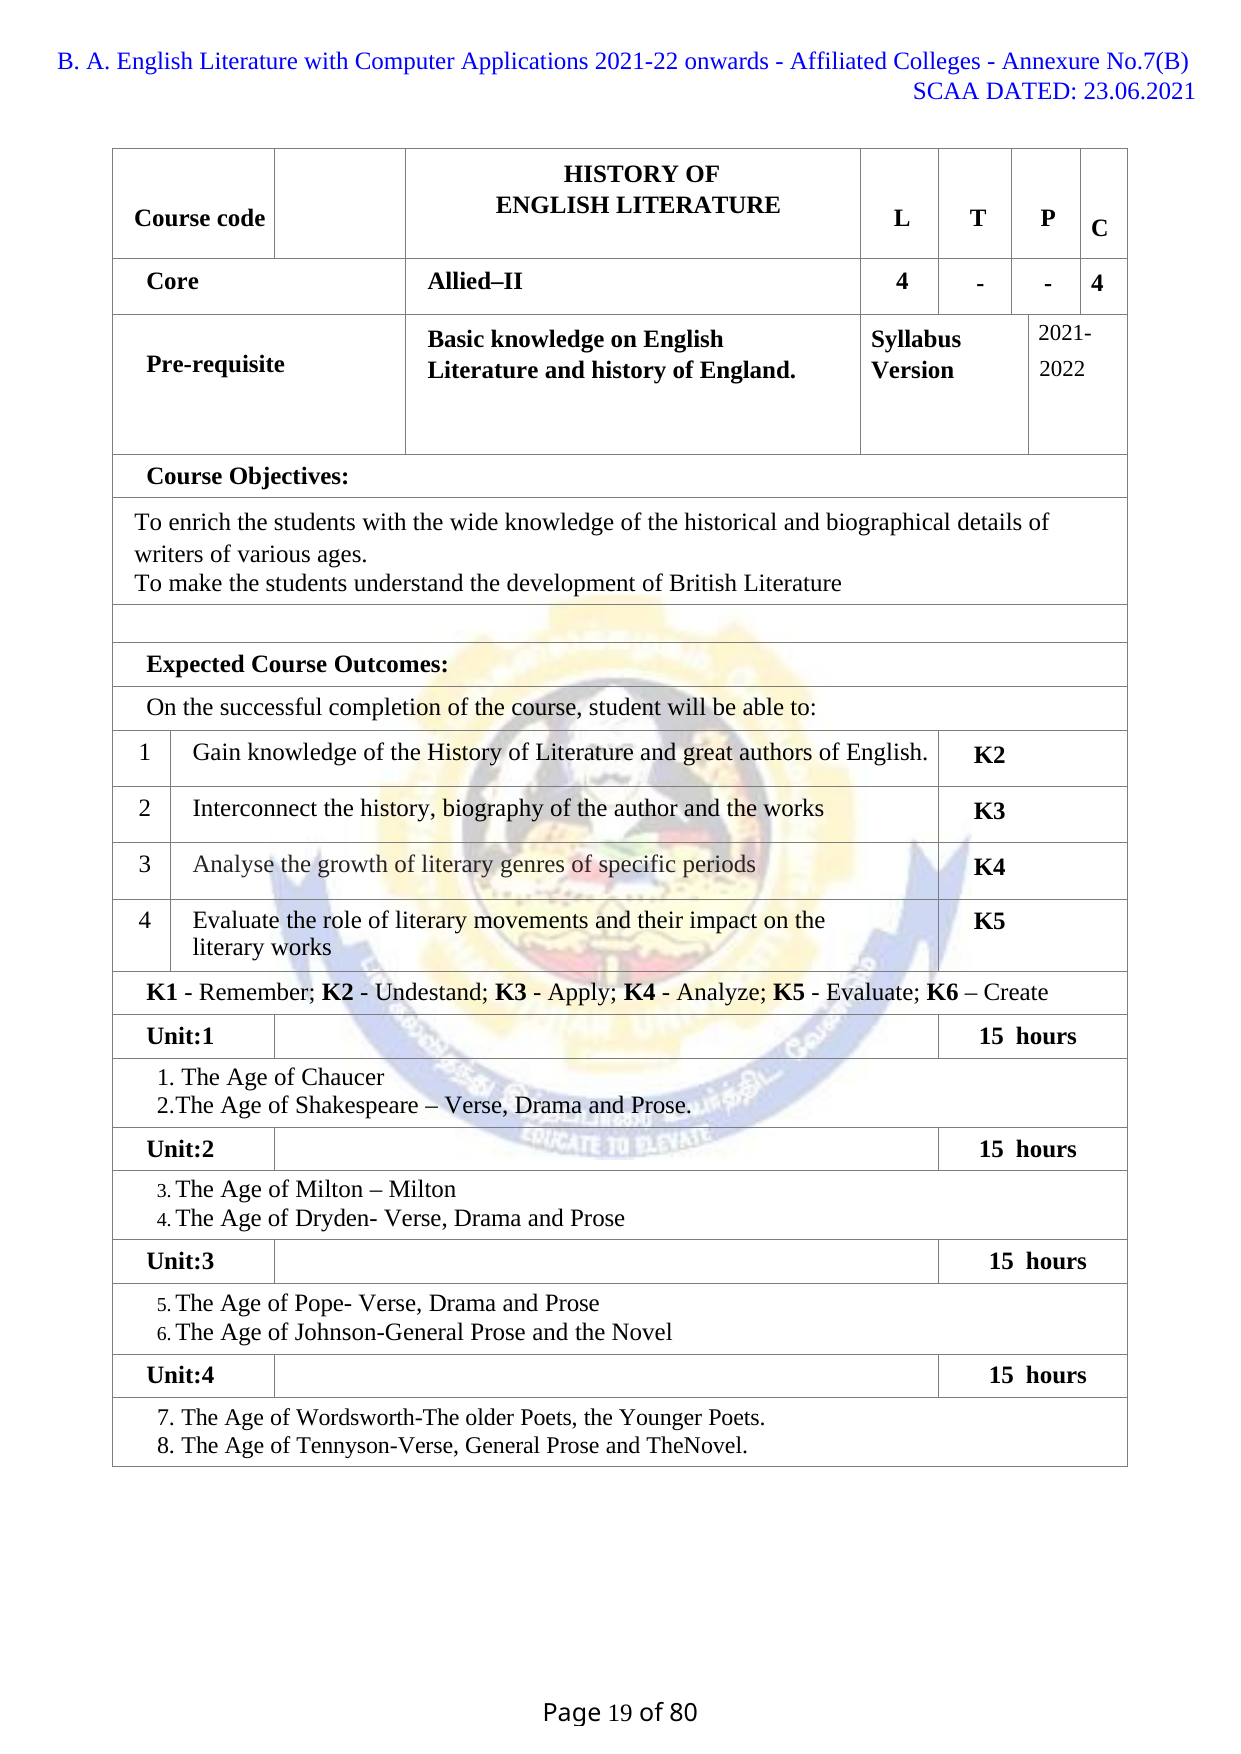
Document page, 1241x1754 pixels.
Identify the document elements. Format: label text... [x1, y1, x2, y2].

table_cell Pre-requisite [113, 315, 405, 454]
table_cell Course Objectives: [113, 455, 1127, 497]
table_header P [1012, 149, 1080, 257]
table_cell Analyse the growth of literary genres of specific periods [171, 843, 938, 898]
table_cell Unit:2 [113, 1128, 274, 1170]
table_cell 4 [861, 259, 938, 313]
table_cell The Age of Chaucer The Age of Shakespeare – Verse, Drama and Prose. [113, 1059, 1127, 1127]
table_cell Syllabus Version [861, 315, 1028, 454]
table_cell Unit:4 [113, 1355, 274, 1397]
table_cell The Age of Milton – Milton The Age of Dryden- Verse, Drama and Prose [113, 1171, 1127, 1239]
table_cell 15 hours [939, 1355, 1127, 1397]
table_cell K4 [939, 843, 1127, 898]
table_cell Allied–II [406, 259, 860, 313]
table_cell Unit:1 [113, 1015, 274, 1057]
table_cell 2 [113, 787, 170, 842]
table_cell [275, 1015, 938, 1057]
table_cell Expected Course Outcomes: [113, 643, 1127, 686]
table_cell [275, 1128, 938, 1170]
table_cell Evaluate the role of literary movements and their impact on the literary works [171, 900, 938, 971]
table_cell K1 - Remember; K2 - Undestand; K3 - Apply; K4 - Analyze; K5 - Evaluate; K6 – Create [113, 972, 1127, 1014]
table_cell [275, 1355, 938, 1397]
table_cell [113, 605, 1127, 642]
table_cell Unit:3 [113, 1240, 274, 1282]
table_cell 4 [1081, 259, 1127, 313]
table_cell 15 hours [939, 1015, 1127, 1057]
table_cell 3 [113, 843, 170, 898]
table_header C [1081, 149, 1127, 257]
table_cell K2 [939, 731, 1127, 786]
table_cell 1 [113, 731, 170, 786]
table_cell The Age of Wordsworth-The older Poets, the Younger Poets. The Age of Tennyson-Verse, General Prose and TheNovel. [113, 1398, 1127, 1466]
table_cell K3 [939, 787, 1127, 842]
table_cell Interconnect the history, biography of the author and the works [171, 787, 938, 842]
table_cell 15 hours [939, 1128, 1127, 1170]
table_header [275, 149, 405, 257]
table_cell The Age of Pope- Verse, Drama and Prose The Age of Johnson-General Prose and the Novel [113, 1284, 1127, 1353]
table_header T [939, 149, 1011, 257]
table_cell 4 [113, 900, 170, 971]
table_cell 15 hours [939, 1240, 1127, 1282]
table_cell To enrich the students with the wide knowledge of the historical and biographical details of writers of various ages. To make the students understand the development of British Literature [113, 498, 1127, 604]
table_cell Basic knowledge on English Literature and history of England. [406, 315, 860, 454]
table_header L [861, 149, 938, 257]
table_cell On the successful completion of the course, student will be able to: [113, 687, 1127, 730]
table_cell - [1012, 259, 1080, 313]
table_cell Core [113, 259, 405, 313]
table_header HISTORY OF ENGLISH LITERATURE [406, 149, 860, 257]
table_cell [275, 1240, 938, 1282]
table_cell 2021- 2022 [1029, 315, 1127, 454]
table_header Course code [113, 149, 274, 257]
table_cell - [939, 259, 1011, 313]
table_cell Gain knowledge of the History of Literature and great authors of English. [171, 731, 938, 786]
table_cell K5 [939, 900, 1127, 971]
